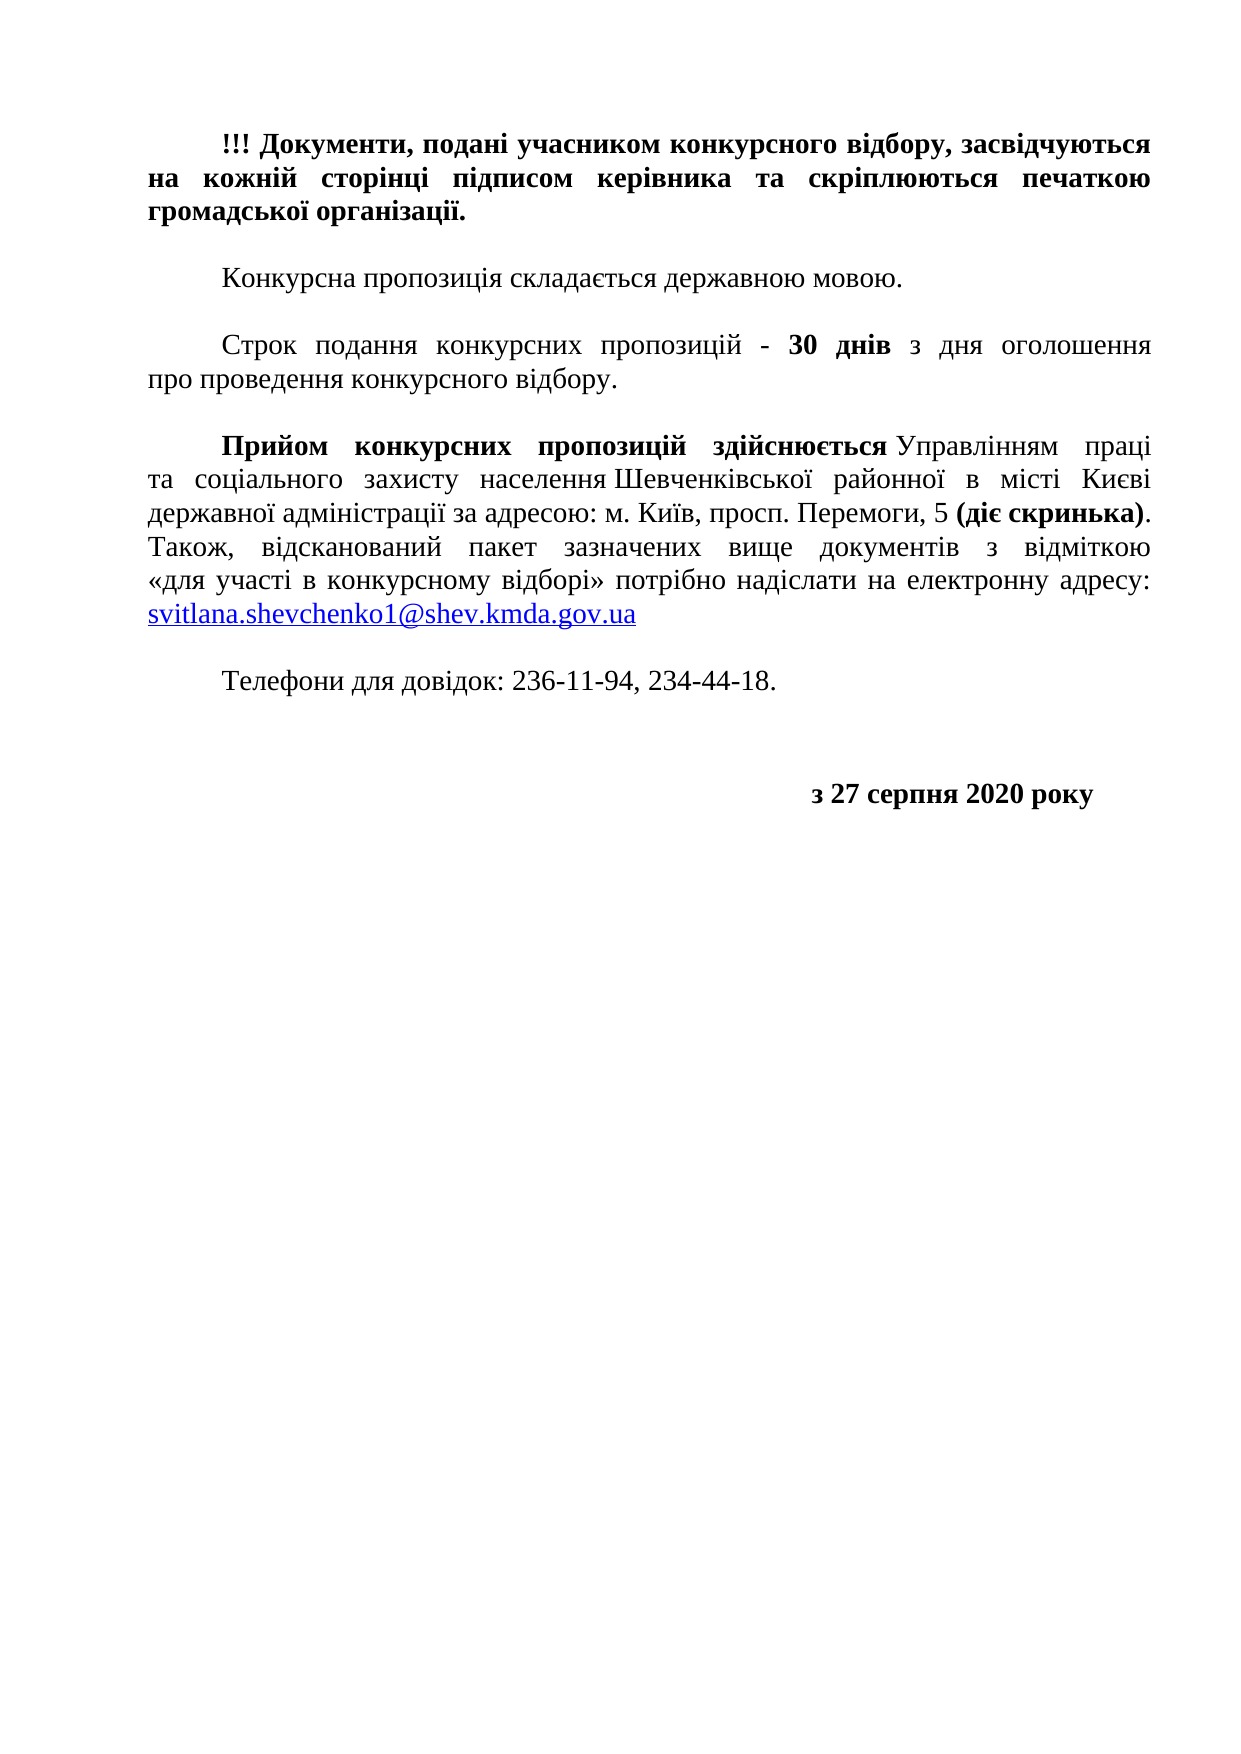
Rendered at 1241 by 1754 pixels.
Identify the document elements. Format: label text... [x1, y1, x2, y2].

text !!! Документи, подані учасником конкурсного відбору, засвідчуються на кожній сторінці підписом керівника та скріплюються печаткою громадської організації. [148, 126, 1152, 227]
list Телефони для довідок: 236-11-94, 234-44-18. [148, 663, 1152, 696]
list Прийом конкурсних пропозицій здійснюється Управлінням праці та соціального захисту населення Шевченківської районної в місті Києві державної адміністрації за адресою: м. Київ, просп. Перемоги, 5 (діє скринька). Також, відсканований пакет зазначених вище документів з відміткою «для участі в конкурсному відборі» потрібно надіслати на електронну адресу: svitlana.shevchenko1@shev.kmda.gov.ua [148, 428, 1152, 629]
text Конкурсна пропозиція складається державною мовою. [148, 260, 1152, 294]
text з 27 серпня 2020 року [811, 777, 1152, 810]
text Строк подання конкурсних пропозицій - 30 днів з дня оголошення про проведення конкурсного відбору. [148, 327, 1152, 394]
